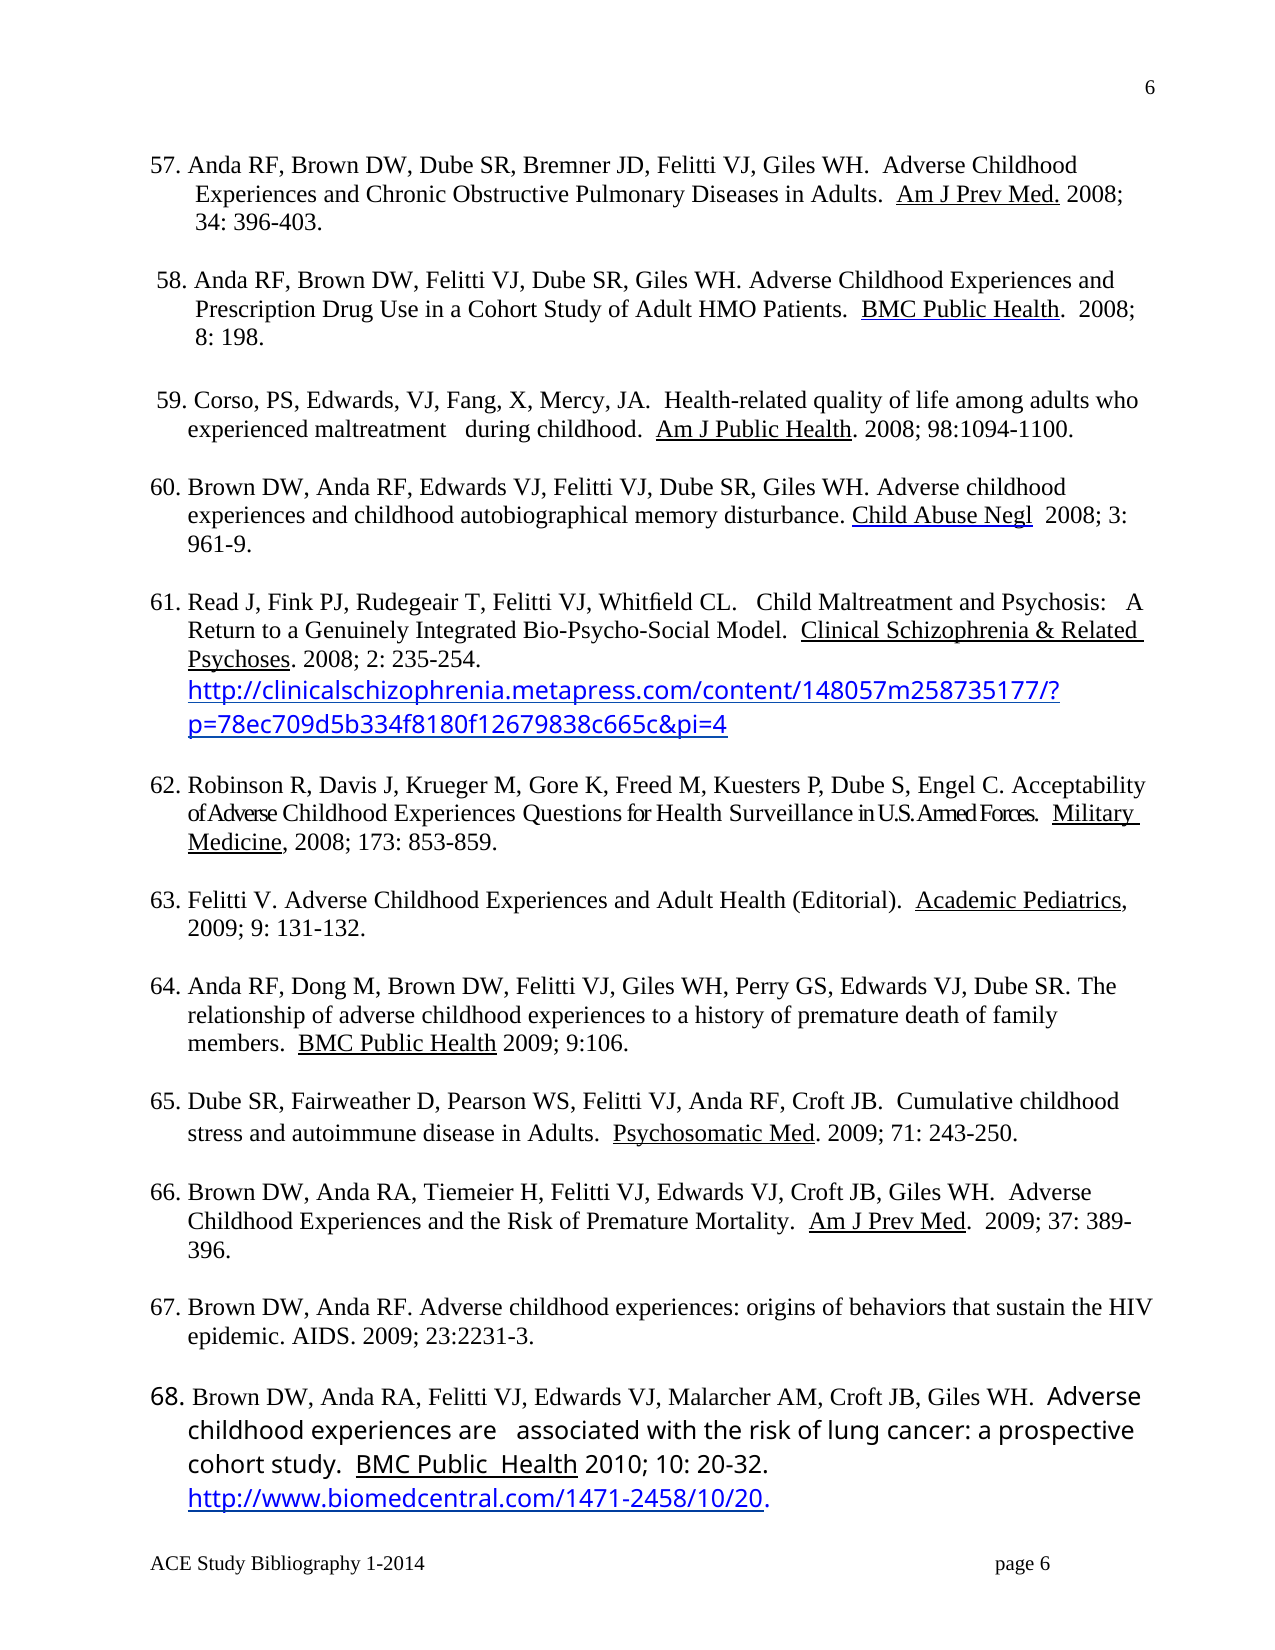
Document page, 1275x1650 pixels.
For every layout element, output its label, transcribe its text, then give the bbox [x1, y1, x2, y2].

text 60. Brown DW, Anda RF, Edwards VJ, Felitti VJ, Dube SR, Giles WH. Adverse childhood experiences and childhood autobiographical memory disturbance. Child Abuse Negl 2008; 3: 961-9. [150, 472, 1155, 558]
text 64. Anda RF, Dong M, Brown DW, Felitti VJ, Giles WH, Perry GS, Edwards VJ, Dube SR. The relationship of adverse childhood experiences to a history of premature death of family members. BMC Public Health 2009; 9:106. [150, 971, 1155, 1057]
text 58. Anda RF, Brown DW, Felitti VJ, Dube SR, Giles WH. Adverse Childhood Experiences and Prescription Drug Use in a Cohort Study of Adult HMO Patients. BMC Public Health. 2008; 8: 198. [150, 265, 1155, 351]
text 66. Brown DW, Anda RA, Tiemeier H, Felitti VJ, Edwards VJ, Croft JB, Giles WH. Adverse Childhood Experiences and the Risk of Premature Mortality. Am J Prev Med. 2009; 37: 389-396. [150, 1177, 1155, 1264]
text 63. Felitti V. Adverse Childhood Experiences and Adult Health (Editorial). Academic Pediatrics, 2009; 9: 131-132. [150, 885, 1155, 942]
text 57. Anda RF, Brown DW, Dube SR, Bremner JD, Felitti VJ, Giles WH. Adverse Childhood Experiences and Chronic Obstructive Pulmonary Diseases in Adults. Am J Prev Med. 2008; 34: 396-403. [150, 150, 1155, 236]
text 68. Brown DW, Anda RA, Felitti VJ, Edwards VJ, Malarcher AM, Croft JB, Giles WH. Adverse childhood experiences are associated with the risk of lung cancer: a prospective cohort study. BMC Public Health 2010; 10: 20-32. http://www.biomedcentral.com/1471-2458/10/20. [150, 1379, 1155, 1515]
text 62. Robinson R, Davis J, Krueger M, Gore K, Freed M, Kuesters P, Dube S, Engel C. Acceptability of Adverse Childhood Experiences Questions for Health Surveillance in U.S. Armed Forces. Military Medicine, 2008; 173: 853-859. [150, 770, 1155, 856]
text 61. Read J, Fink PJ, Rudegeair T, Felitti VJ, Whitﬁeld CL. Child Maltreatment and Psychosis: A Return to a Genuinely Integrated Bio-Psycho-Social Model. Clinical Schizophrenia & Related Psychoses. 2008; 2: 235-254. http://clinicalschizophrenia.metapress.com/content/148057m258735177/?p=78ec709d5b334f8180f12679838c665c&pi=4 [150, 587, 1155, 741]
text 59. Corso, PS, Edwards, VJ, Fang, X, Mercy, JA. Health-related quality of life among adults who experienced maltreatment during childhood. Am J Public Health. 2008; 98:1094-1100. [150, 385, 1155, 443]
text 67. Brown DW, Anda RF. Adverse childhood experiences: origins of behaviors that sustain the HIV epidemic. AIDS. 2009; 23:2231-3. [150, 1292, 1155, 1350]
text 65. Dube SR, Fairweather D, Pearson WS, Felitti VJ, Anda RF, Croft JB. Cumulative childhood stress and autoimmune disease in Adults. Psychosomatic Med. 2009; 71: 243-250. [150, 1086, 1155, 1149]
